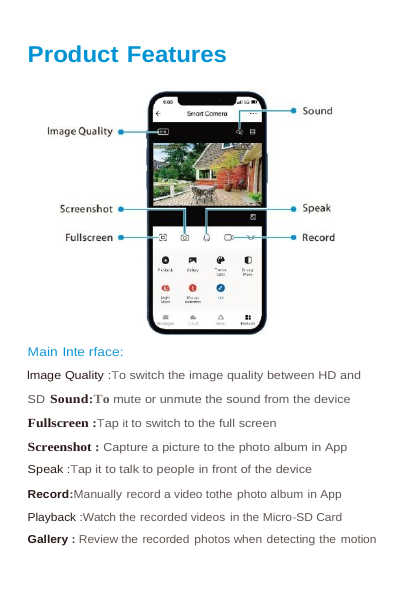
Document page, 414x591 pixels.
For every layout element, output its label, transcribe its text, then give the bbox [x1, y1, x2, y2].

subtitle Main Inte rface: [27, 344, 388, 359]
subtitle Product Features [27, 41, 388, 67]
picture [47, 88, 336, 335]
text lmage Quality :To switch the image quality between HD and SD Sound:To mute or unmute the sound from the device Fullscreen :Tap it to switch to the full screen [27, 369, 372, 430]
text Record:Manually record a video tothe photo album in App Playback :Watch the recorded videos in the Micro-SD Card Gallery : Review the recorded photos when detecting the motion [27, 487, 377, 546]
text Screenshot : Capture a picture to the photo album in App Speak :Tap it to talk to people in front of the device [27, 440, 365, 476]
